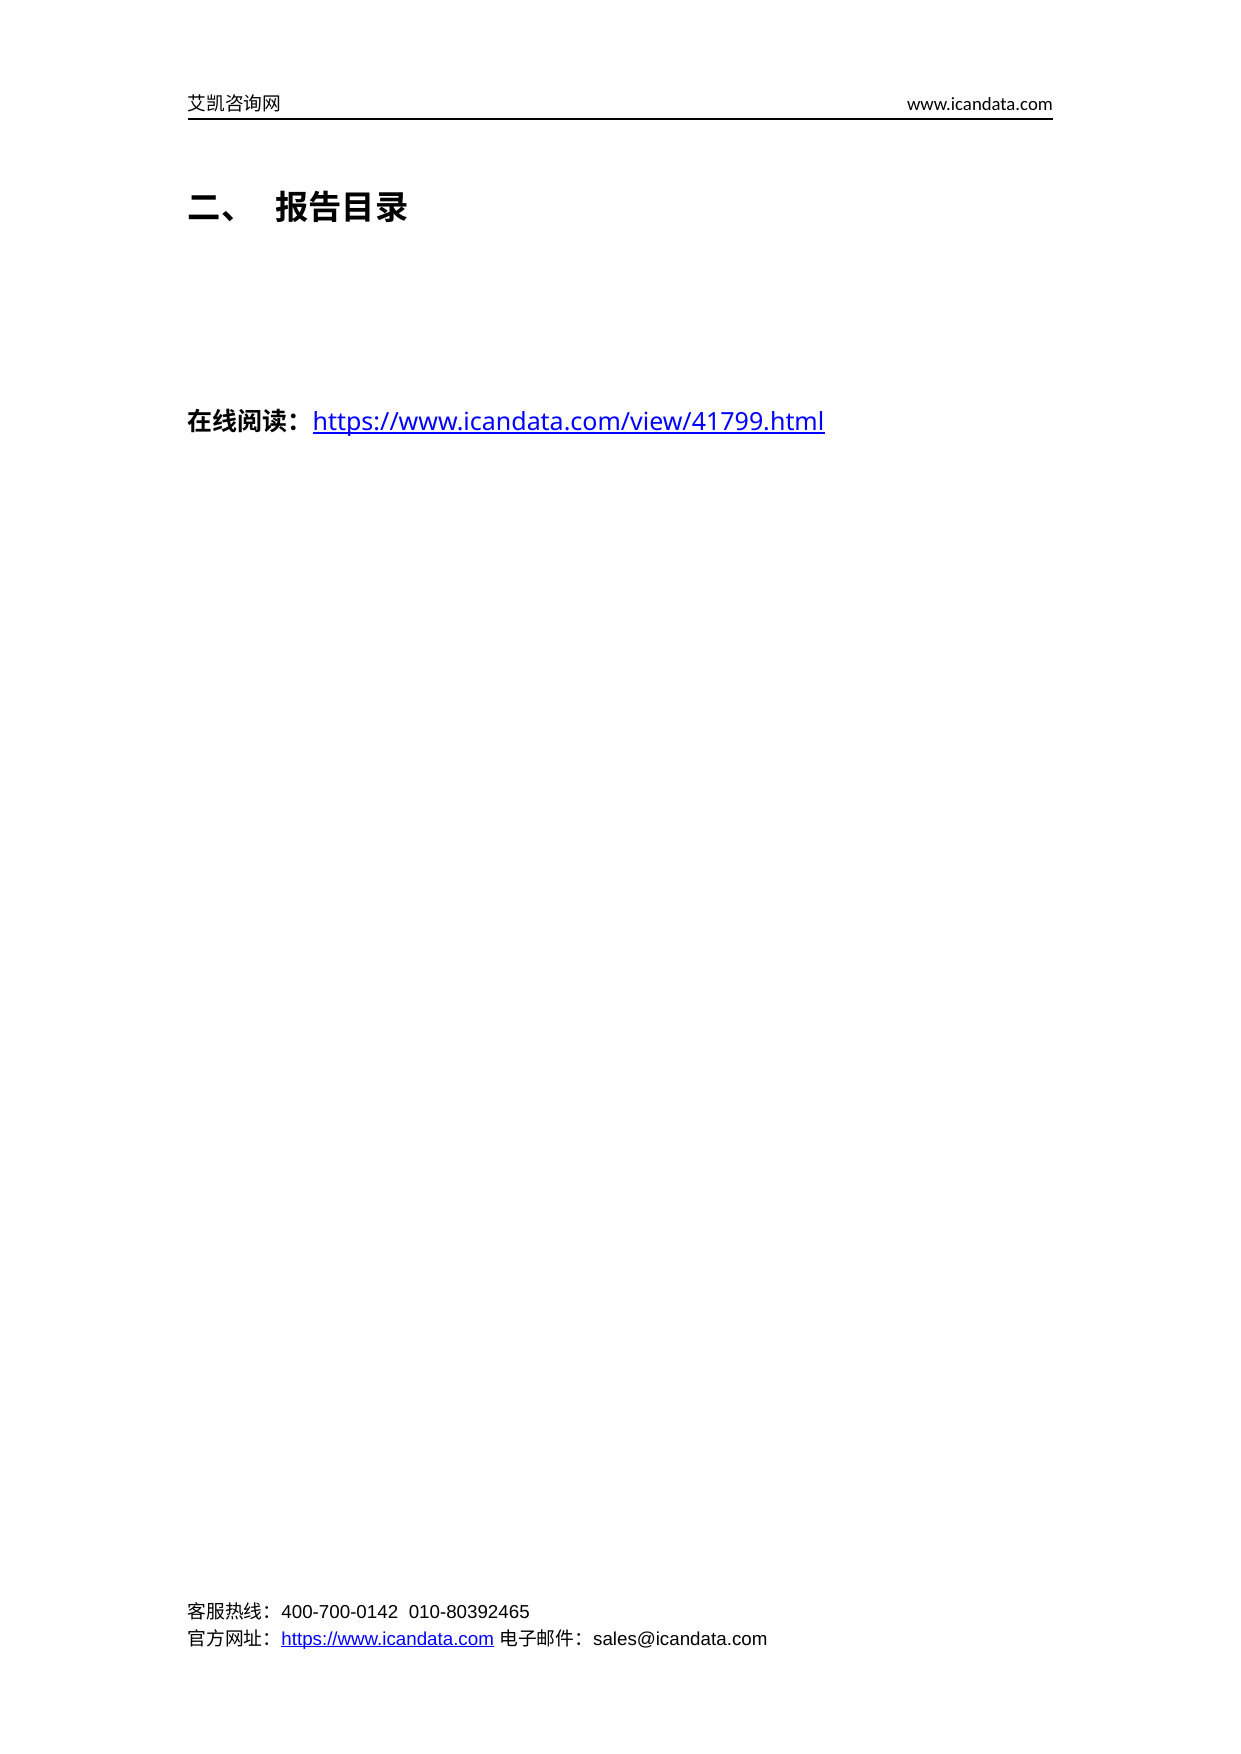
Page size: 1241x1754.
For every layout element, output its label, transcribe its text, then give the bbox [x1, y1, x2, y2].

subtitle 报告目录 [187, 172, 1053, 237]
text 在线阅读：https://www.icandata.com/view/41799.html [187, 387, 1053, 452]
